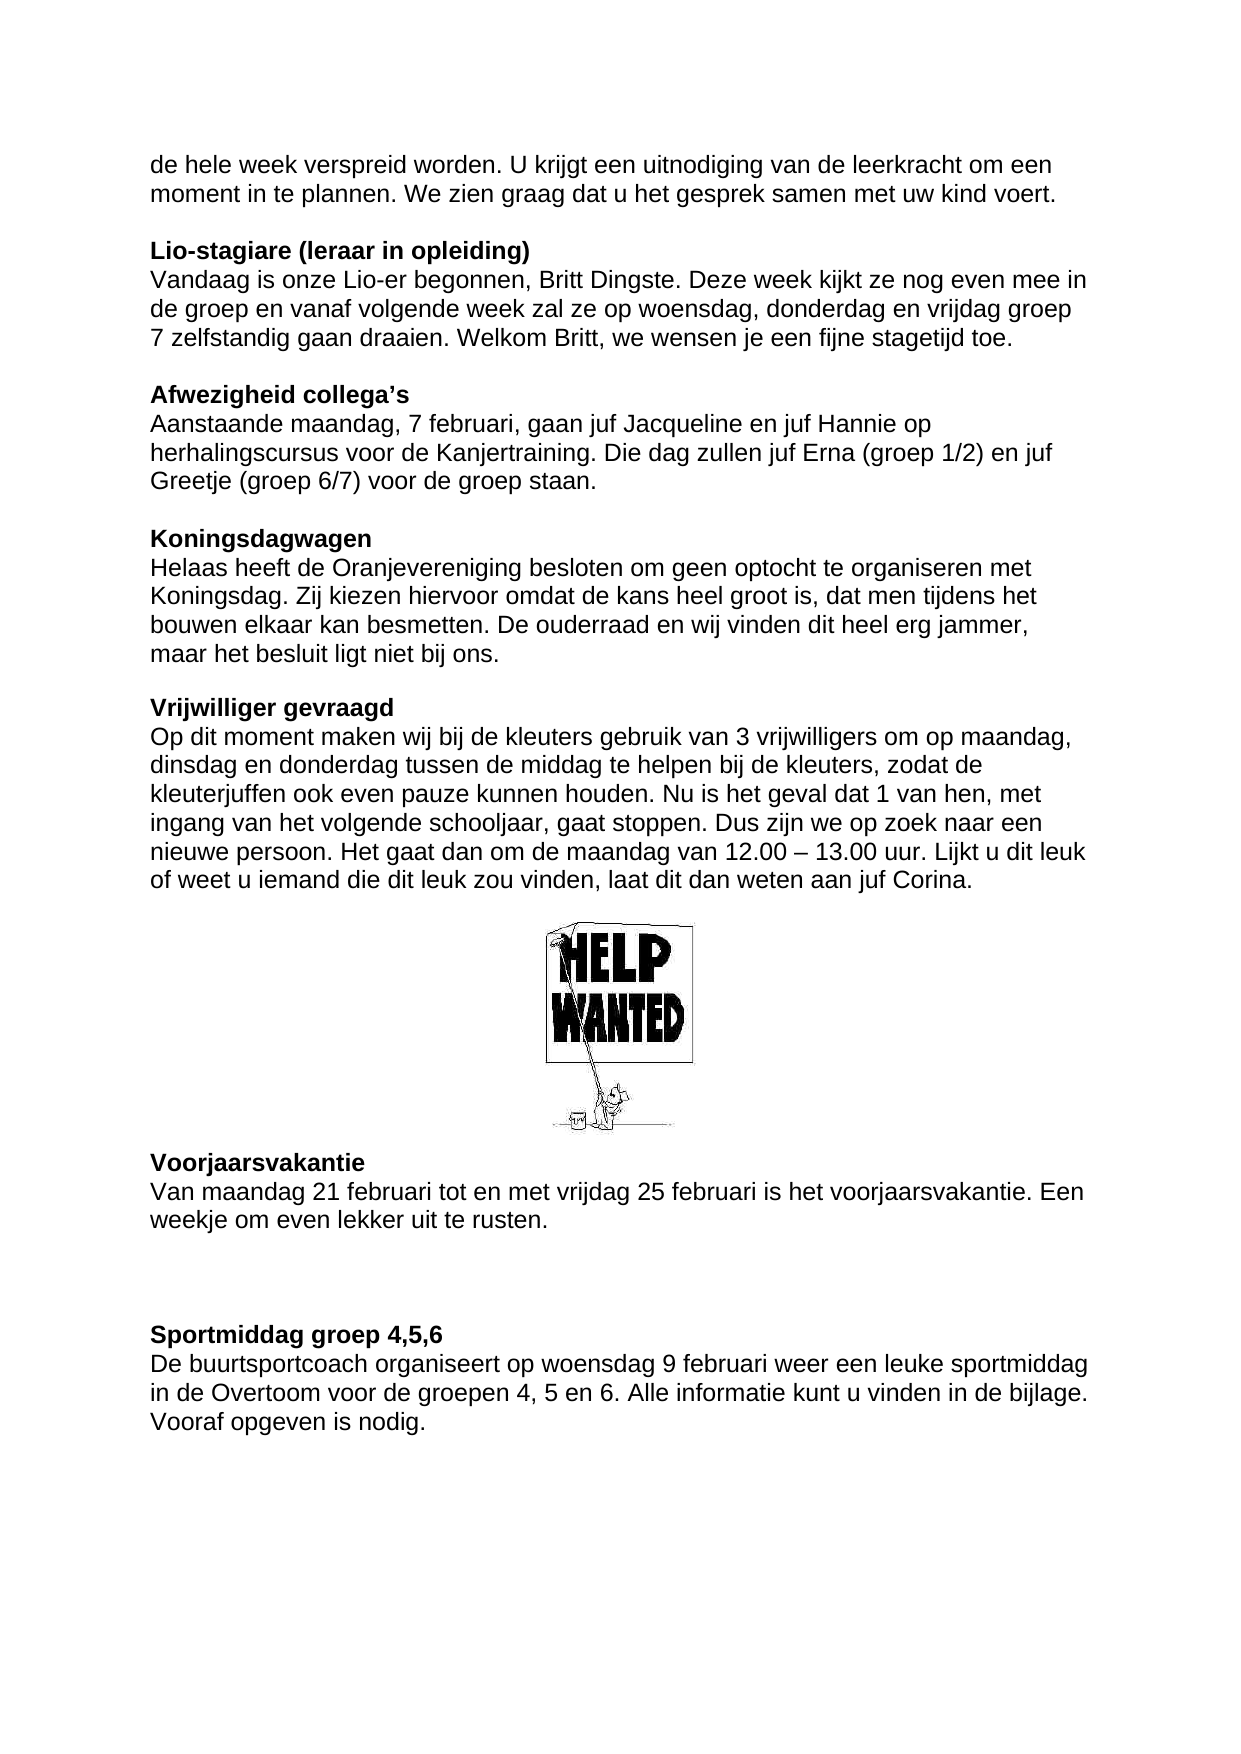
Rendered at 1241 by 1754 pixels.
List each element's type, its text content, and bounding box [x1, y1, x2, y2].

text Van maandag 21 februari tot en met vrijdag 25 februari is het voorjaarsvakantie. Een weekje om even lekker uit te rusten. [150, 1177, 1090, 1234]
text Helaas heeft de Oranjevereniging besloten om geen optocht te organiseren met Koningsdag. Zij kiezen hiervoor omdat de kans heel groot is, dat men tijdens het bouwen elkaar kan besmetten. De ouderraad en wij vinden dit heel erg jammer, maar het besluit ligt niet bij ons. [150, 552, 1090, 667]
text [150, 150, 1090, 207]
text Vrijwilliger gevraagd [150, 693, 1090, 721]
text Lio-stagiare (leraar in opleiding) [150, 236, 1090, 265]
text Koningsdagwagen [150, 524, 1090, 552]
text De buurtsportcoach organiseert op woensdag 9 februari weer een leuke sportmiddag in de Overtoom voor de groepen 4, 5 en 6. Alle informatie kunt u vinden in de bijlage. Vooraf opgeven is nodig. [150, 1349, 1090, 1435]
text Voorjaarsvakantie [150, 1148, 1090, 1177]
text Afwezigheid collega’s [150, 380, 1090, 409]
text Vandaag is onze Lio-er begonnen, Britt Dingste. Deze week kijkt ze nog even mee in de groep en vanaf volgende week zal ze op woensdag, donderdag en vrijdag groep 7 zelfstandig gaan draaien. Welkom Britt, we wensen je een fijne stagetijd toe. [150, 265, 1090, 351]
picture [517, 922, 723, 1148]
text Sportmiddag groep 4,5,6 [150, 1320, 1090, 1349]
text Op dit moment maken wij bij de kleuters gebruik van 3 vrijwilligers om op maandag, dinsdag en donderdag tussen de middag te helpen bij de kleuters, zodat de kleuterjuffen ook even pauze kunnen houden. Nu is het geval dat 1 van hen, met ingang van het volgende schooljaar, gaat stoppen. Dus zijn we op zoek naar een nieuwe persoon. Het gaat dan om de maandag van 12.00 – 13.00 uur. Lijkt u dit leuk of weet u iemand die dit leuk zou vinden, laat dit dan weten aan juf Corina. [150, 721, 1090, 894]
text Aanstaande maandag, 7 februari, gaan juf Jacqueline en juf Hannie op herhalingscursus voor de Kanjertraining. Die dag zullen juf Erna (groep 1/2) en juf Greetje (groep 6/7) voor de groep staan. [150, 409, 1090, 495]
